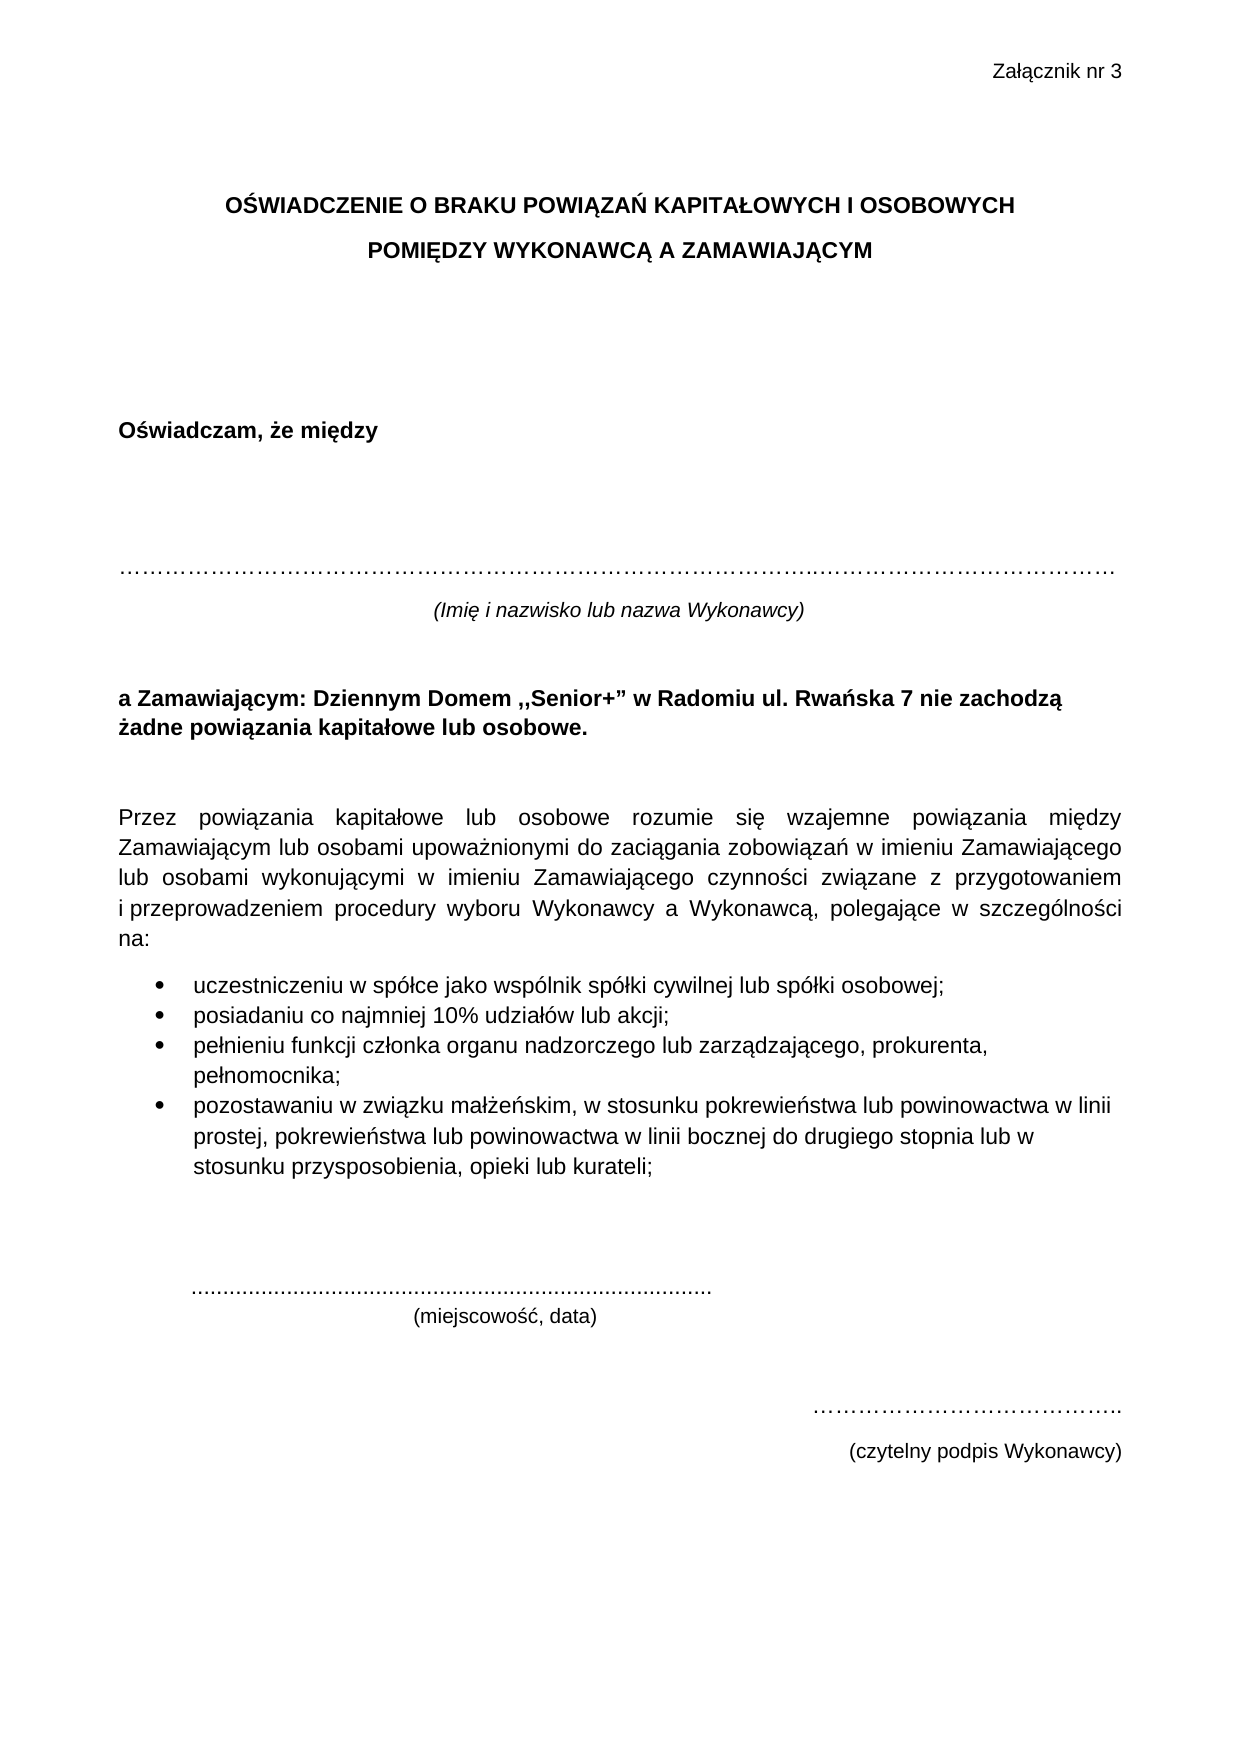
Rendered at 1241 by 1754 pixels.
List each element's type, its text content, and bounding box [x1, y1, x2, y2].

text (czytelny podpis Wykonawcy) [118, 1439, 1122, 1463]
text (Imię i nazwisko lub nazwa Wykonawcy) [118, 598, 1122, 622]
text Oświadczam, że między [118, 417, 1122, 444]
text ………………………………………………………………………………..………………………………… [118, 553, 1122, 579]
text Przez powiązania kapitałowe lub osobowe rozumie się wzajemne powiązania między Zamawiającym lub osobami upoważnionymi do zaciągania zobowiązań w imieniu Zamawiającego lub osobami wykonującymi w imieniu Zamawiającego czynności związane z przygotowaniem i przeprowadzeniem procedury wyboru Wykonawcy a Wykonawcą, polegające w szczególności na: [118, 804, 1122, 951]
text a Zamawiającym: Dziennym Domem ,,Senior+” w Radomiu ul. Rwańska 7 nie zachodzą żadne powiązania kapitałowe lub osobowe. [118, 685, 1122, 740]
list pozostawaniu w związku małżeńskim, w stosunku pokrewieństwa lub powinowactwa w linii prostej, pokrewieństwa lub powinowactwa w linii bocznej do drugiego stopnia lub w stosunku przysposobienia, opieki lub kurateli; [156, 1092, 1122, 1179]
text .................................................................................. (miejscowość, data) [191, 1273, 1122, 1328]
list posiadaniu co najmniej 10% udziałów lub akcji; [156, 1002, 1122, 1028]
text POMIĘDZY WYKONAWCĄ A ZAMAWIAJĄCYM [118, 237, 1122, 263]
text ………………………………….. [118, 1392, 1122, 1418]
text OŚWIADCZENIE O BRAKU POWIĄZAŃ KAPITAŁOWYCH I OSOBOWYCH [118, 192, 1122, 218]
list pełnieniu funkcji członka organu nadzorczego lub zarządzającego, prokurenta, pełnomocnika; [156, 1032, 1122, 1089]
text Załącznik nr 3 [118, 59, 1122, 83]
list uczestniczeniu w spółce jako wspólnik spółki cywilnej lub spółki osobowej; [156, 972, 1122, 998]
